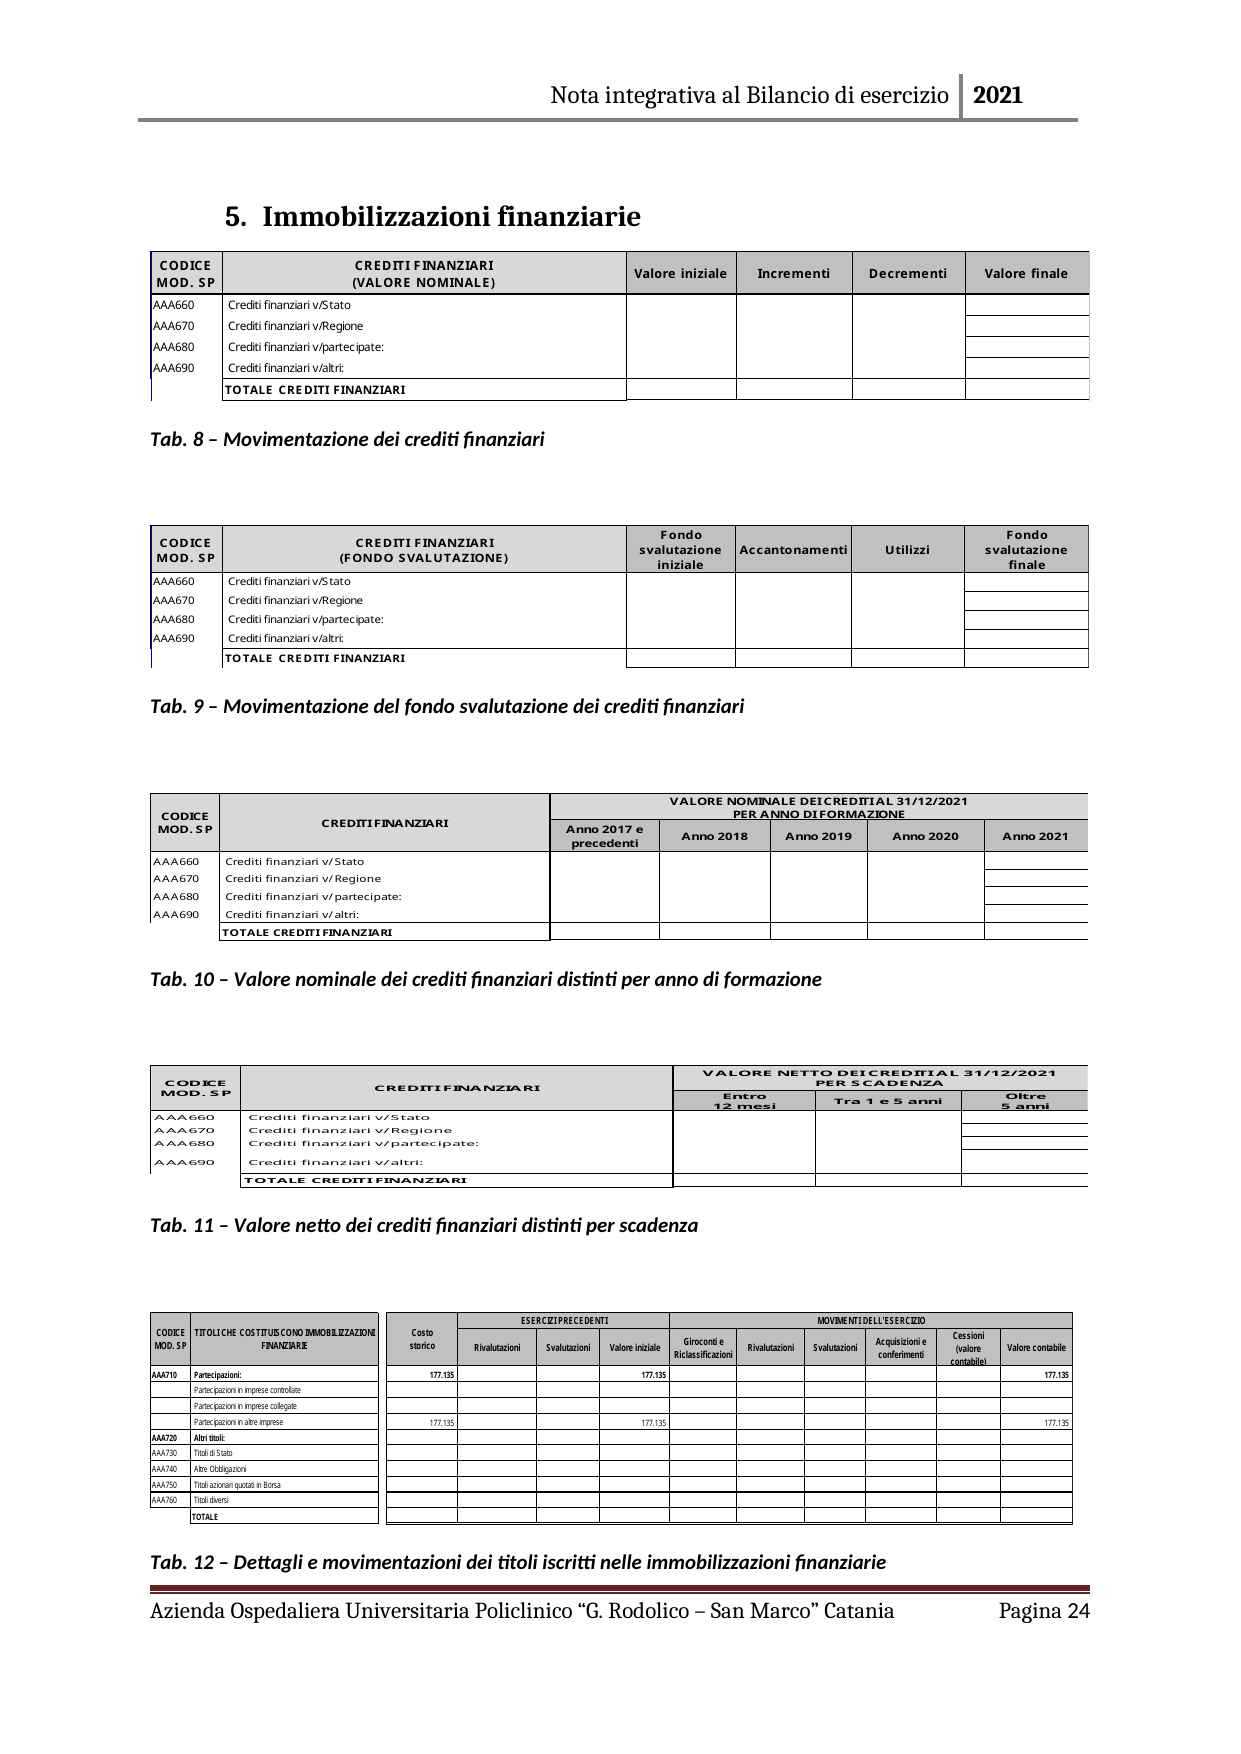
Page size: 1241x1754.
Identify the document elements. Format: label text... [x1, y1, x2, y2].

text Tab. 9 – Movimentazione del fondo svalutazione dei crediti finanziari [150, 693, 1090, 719]
text Tab. 10 – Valore nominale dei crediti finanziari distinti per anno di formazione [150, 966, 1090, 992]
text Tab. 8 – Movimentazione dei crediti finanziari [150, 426, 1090, 452]
subtitle Immobilizzazioni finanziarie [225, 200, 1090, 234]
text Tab. 11 – Valore netto dei crediti finanziari distinti per scadenza [150, 1213, 1090, 1238]
text Tab. 12 – Dettagli e movimentazioni dei titoli iscritti nelle immobilizzazioni finanziarie [150, 1549, 1090, 1575]
